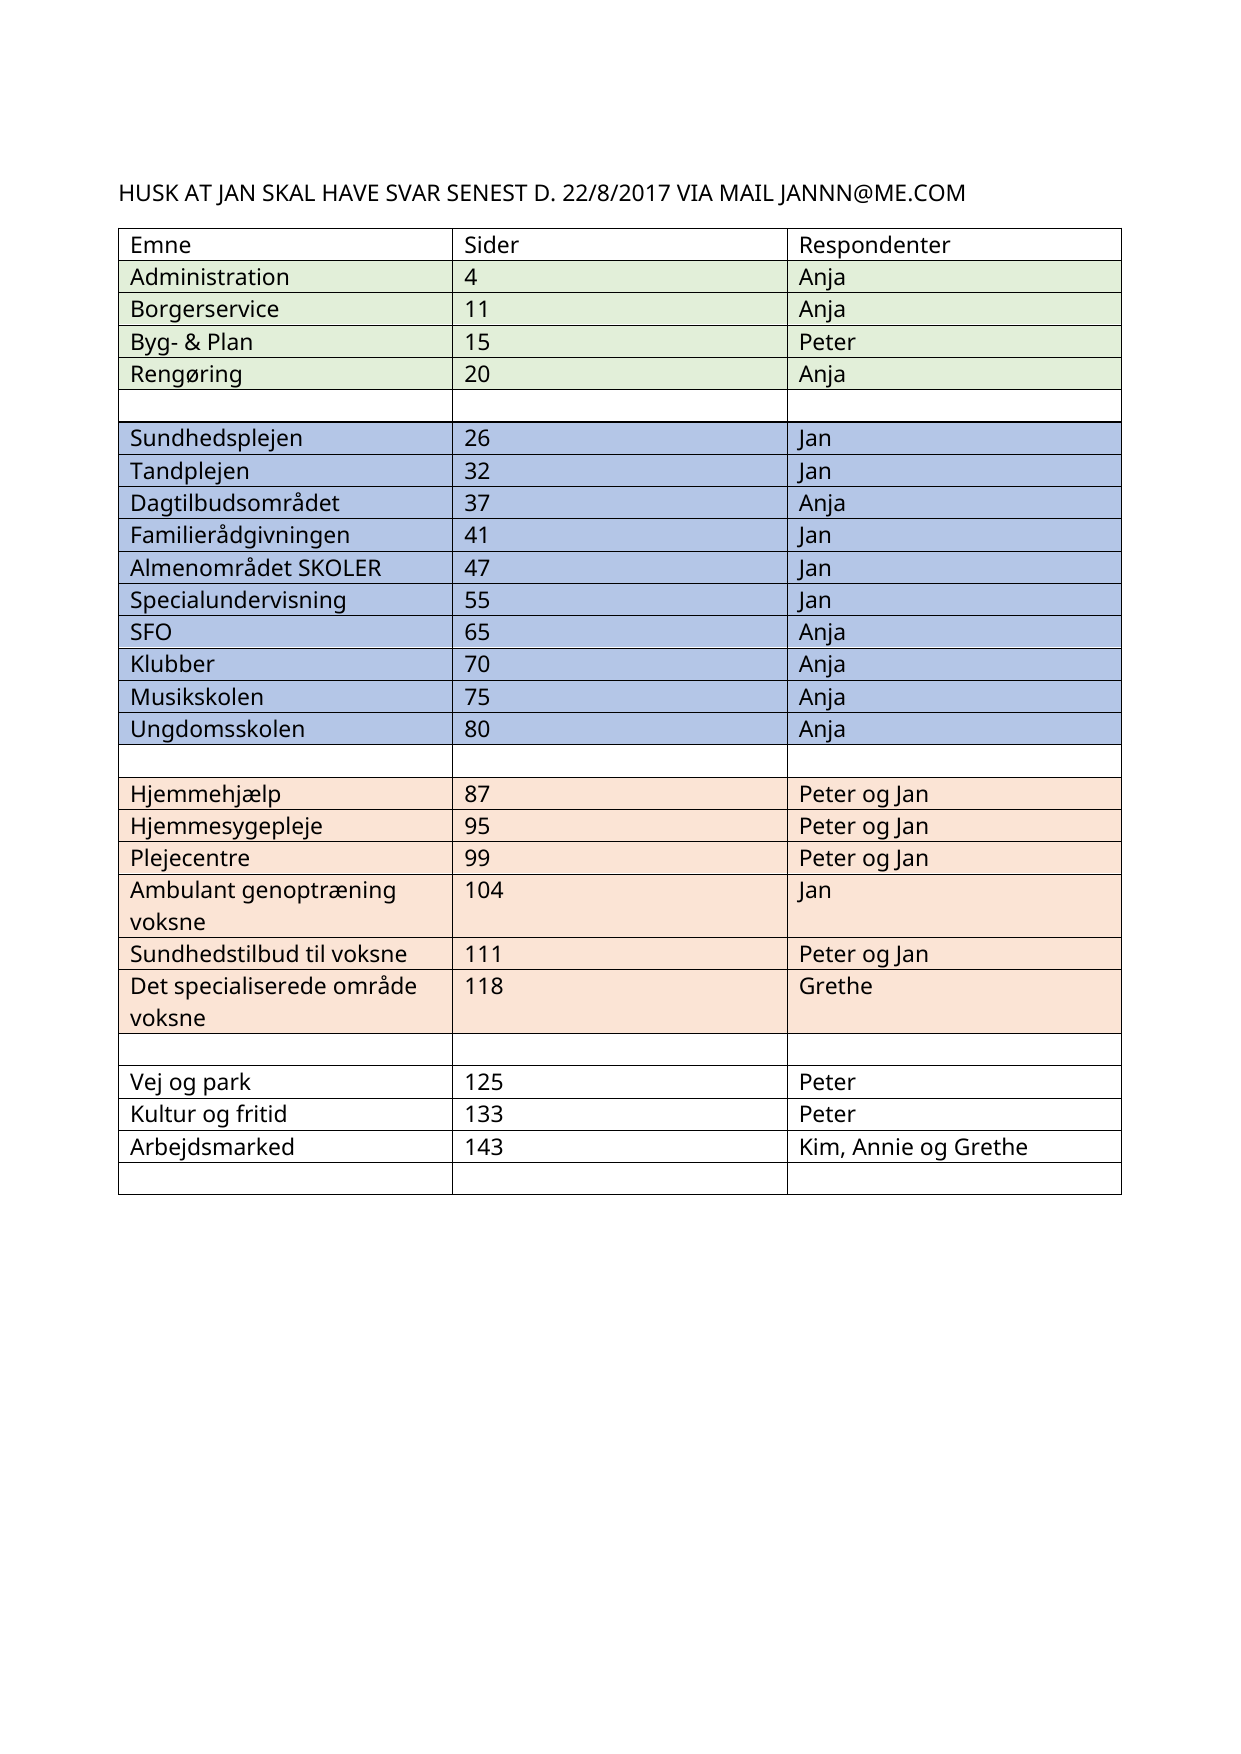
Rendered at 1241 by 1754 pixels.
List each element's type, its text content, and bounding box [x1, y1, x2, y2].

table_cell Peter og Jan [788, 778, 1121, 809]
table_cell Det specialiserede område voksne [119, 970, 452, 1033]
table_cell Byg- & Plan [119, 326, 452, 357]
table_cell 80 [453, 713, 787, 744]
table_cell Plejecentre [119, 842, 452, 873]
table_cell Sundhedstilbud til voksne [119, 938, 452, 969]
table_cell Jan [788, 423, 1121, 454]
table_cell 133 [453, 1099, 787, 1130]
table_cell Ungdomsskolen [119, 713, 452, 744]
table_header Emne [119, 229, 452, 260]
table_cell [788, 390, 1121, 421]
table_cell 87 [453, 778, 787, 809]
table_cell Peter [788, 1066, 1121, 1097]
table_cell [788, 1034, 1121, 1065]
table_cell Almenområdet SKOLER [119, 552, 452, 583]
table_cell Anja [788, 358, 1121, 389]
table_cell Anja [788, 487, 1121, 518]
table_cell Dagtilbudsområdet [119, 487, 452, 518]
table_cell Jan [788, 875, 1121, 937]
table_cell Sundhedsplejen [119, 423, 452, 454]
table_cell [119, 745, 452, 777]
table_cell 26 [453, 423, 787, 454]
table_cell 37 [453, 487, 787, 518]
table_cell [453, 1034, 787, 1065]
table_header Sider [453, 229, 787, 260]
table_cell Peter og Jan [788, 938, 1121, 969]
table_cell Jan [788, 455, 1121, 486]
table_cell Musikskolen [119, 681, 452, 712]
table_cell 125 [453, 1066, 787, 1097]
table_cell 65 [453, 616, 787, 647]
table_cell [453, 390, 787, 421]
table_cell Jan [788, 552, 1121, 583]
table_cell Peter [788, 1099, 1121, 1130]
table_cell [453, 1163, 787, 1194]
table_cell Peter og Jan [788, 842, 1121, 873]
table_cell Familierådgivningen [119, 519, 452, 551]
table_cell Anja [788, 681, 1121, 712]
table_cell [119, 390, 452, 421]
table_cell Rengøring [119, 358, 452, 389]
table_cell 4 [453, 261, 787, 292]
table_cell Hjemmesygepleje [119, 810, 452, 841]
table_cell 15 [453, 326, 787, 357]
table_cell 75 [453, 681, 787, 712]
table_cell Jan [788, 519, 1121, 551]
table_cell [119, 1034, 452, 1065]
table_cell [788, 1163, 1121, 1194]
table_cell 104 [453, 875, 787, 937]
table_cell Kultur og fritid [119, 1099, 452, 1130]
table_cell 20 [453, 358, 787, 389]
table_cell [119, 1163, 452, 1194]
table_cell Hjemmehjælp [119, 778, 452, 809]
table_cell 11 [453, 293, 787, 324]
table_cell Anja [788, 649, 1121, 680]
table_cell Grethe [788, 970, 1121, 1033]
table_cell 70 [453, 649, 787, 680]
table_cell 47 [453, 552, 787, 583]
table_cell Jan [788, 584, 1121, 615]
table_header Respondenter [788, 229, 1121, 260]
table_cell 41 [453, 519, 787, 551]
table_cell Anja [788, 713, 1121, 744]
table_cell Administration [119, 261, 452, 292]
table_cell 111 [453, 938, 787, 969]
table_cell Tandplejen [119, 455, 452, 486]
table_cell Borgerservice [119, 293, 452, 324]
table_cell 32 [453, 455, 787, 486]
table_cell 118 [453, 970, 787, 1033]
table_cell 143 [453, 1131, 787, 1162]
table_cell 99 [453, 842, 787, 873]
table_cell 55 [453, 584, 787, 615]
table_cell Peter [788, 326, 1121, 357]
table_cell Vej og park [119, 1066, 452, 1097]
table_cell Ambulant genoptræning voksne [119, 875, 452, 937]
table_cell Klubber [119, 649, 452, 680]
table_cell [788, 745, 1121, 777]
text HUSK AT JAN SKAL HAVE SVAR SENEST D. 22/8/2017 VIA MAIL JANNN@ME.COM [118, 177, 1122, 208]
table_cell [453, 745, 787, 777]
table_cell Anja [788, 616, 1121, 647]
table_cell Anja [788, 261, 1121, 292]
table_cell Arbejdsmarked [119, 1131, 452, 1162]
table_cell 95 [453, 810, 787, 841]
table_cell Anja [788, 293, 1121, 324]
table_cell Peter og Jan [788, 810, 1121, 841]
table_cell Kim, Annie og Grethe [788, 1131, 1121, 1162]
table_cell Specialundervisning [119, 584, 452, 615]
table_cell SFO [119, 616, 452, 647]
